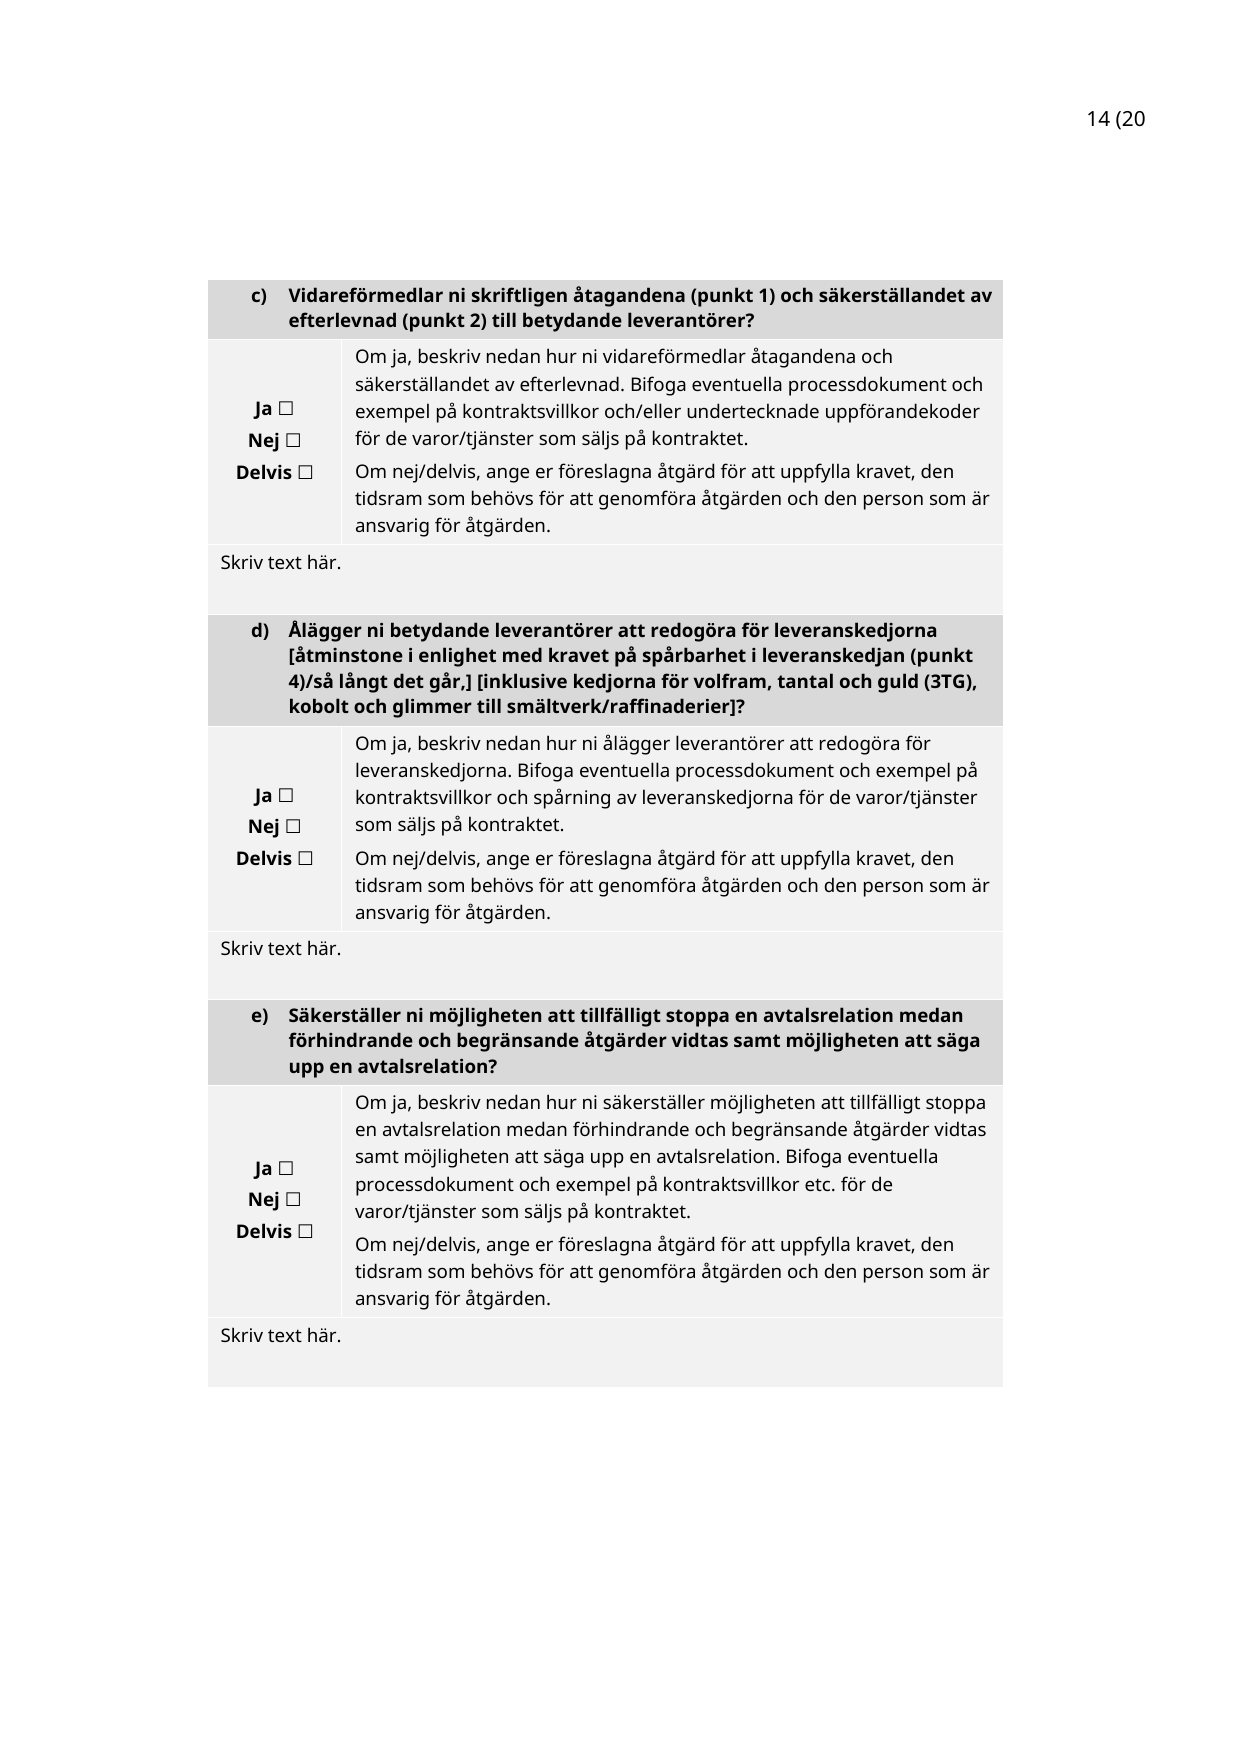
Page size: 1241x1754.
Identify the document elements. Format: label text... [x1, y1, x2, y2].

table_cell Vidareförmedlar ni skriftligen åtagandena (punkt 1) och säkerställandet av efterlevnad (punkt 2) till betydande leverantörer? [208, 280, 1003, 339]
table_cell Om ja, beskriv nedan hur ni vidareförmedlar åtagandena och säkerställandet av efterlevnad. Bifoga eventuella processdokument och exempel på kontraktsvillkor och/eller undertecknade uppförandekoder för de varor/tjänster som säljs på kontraktet. Om nej/delvis, ange er föreslagna åtgärd för att uppfylla kravet, den tidsram som behövs för att genomföra åtgärden och den person som är ansvarig för åtgärden. [342, 340, 1003, 544]
table_cell Ja Nej Delvis [208, 340, 341, 544]
table_cell Ja Nej Delvis [208, 727, 341, 931]
table_cell Om ja, beskriv nedan hur ni ålägger leverantörer att redogöra för leveranskedjorna. Bifoga eventuella processdokument och exempel på kontraktsvillkor och spårning av leveranskedjorna för de varor/tjänster som säljs på kontraktet. Om nej/delvis, ange er föreslagna åtgärd för att uppfylla kravet, den tidsram som behövs för att genomföra åtgärden och den person som är ansvarig för åtgärden. [342, 727, 1003, 931]
table_cell [208, 545, 1003, 614]
table_cell Säkerställer ni möjligheten att tillfälligt stoppa en avtalsrelation medan förhindrande och begränsande åtgärder vidtas samt möjligheten att säga upp en avtalsrelation? [208, 1000, 1003, 1085]
table_cell Ja Nej Delvis [208, 1086, 341, 1317]
table_cell Ålägger ni betydande leverantörer att redogöra för leveranskedjorna [åtminstone i enlighet med kravet på spårbarhet i leveranskedjan (punkt 4)/så långt det går,] [inklusive kedjorna för volfram, tantal och guld (3TG), kobolt och glimmer till smältverk/raffinaderier]? [208, 615, 1003, 726]
table_cell [208, 932, 1003, 999]
table_cell [208, 1318, 1003, 1387]
table_cell Om ja, beskriv nedan hur ni säkerställer möjligheten att tillfälligt stoppa en avtalsrelation medan förhindrande och begränsande åtgärder vidtas samt möjligheten att säga upp en avtalsrelation. Bifoga eventuella processdokument och exempel på kontraktsvillkor etc. för de varor/tjänster som säljs på kontraktet. Om nej/delvis, ange er föreslagna åtgärd för att uppfylla kravet, den tidsram som behövs för att genomföra åtgärden och den person som är ansvarig för åtgärden. [342, 1086, 1003, 1317]
